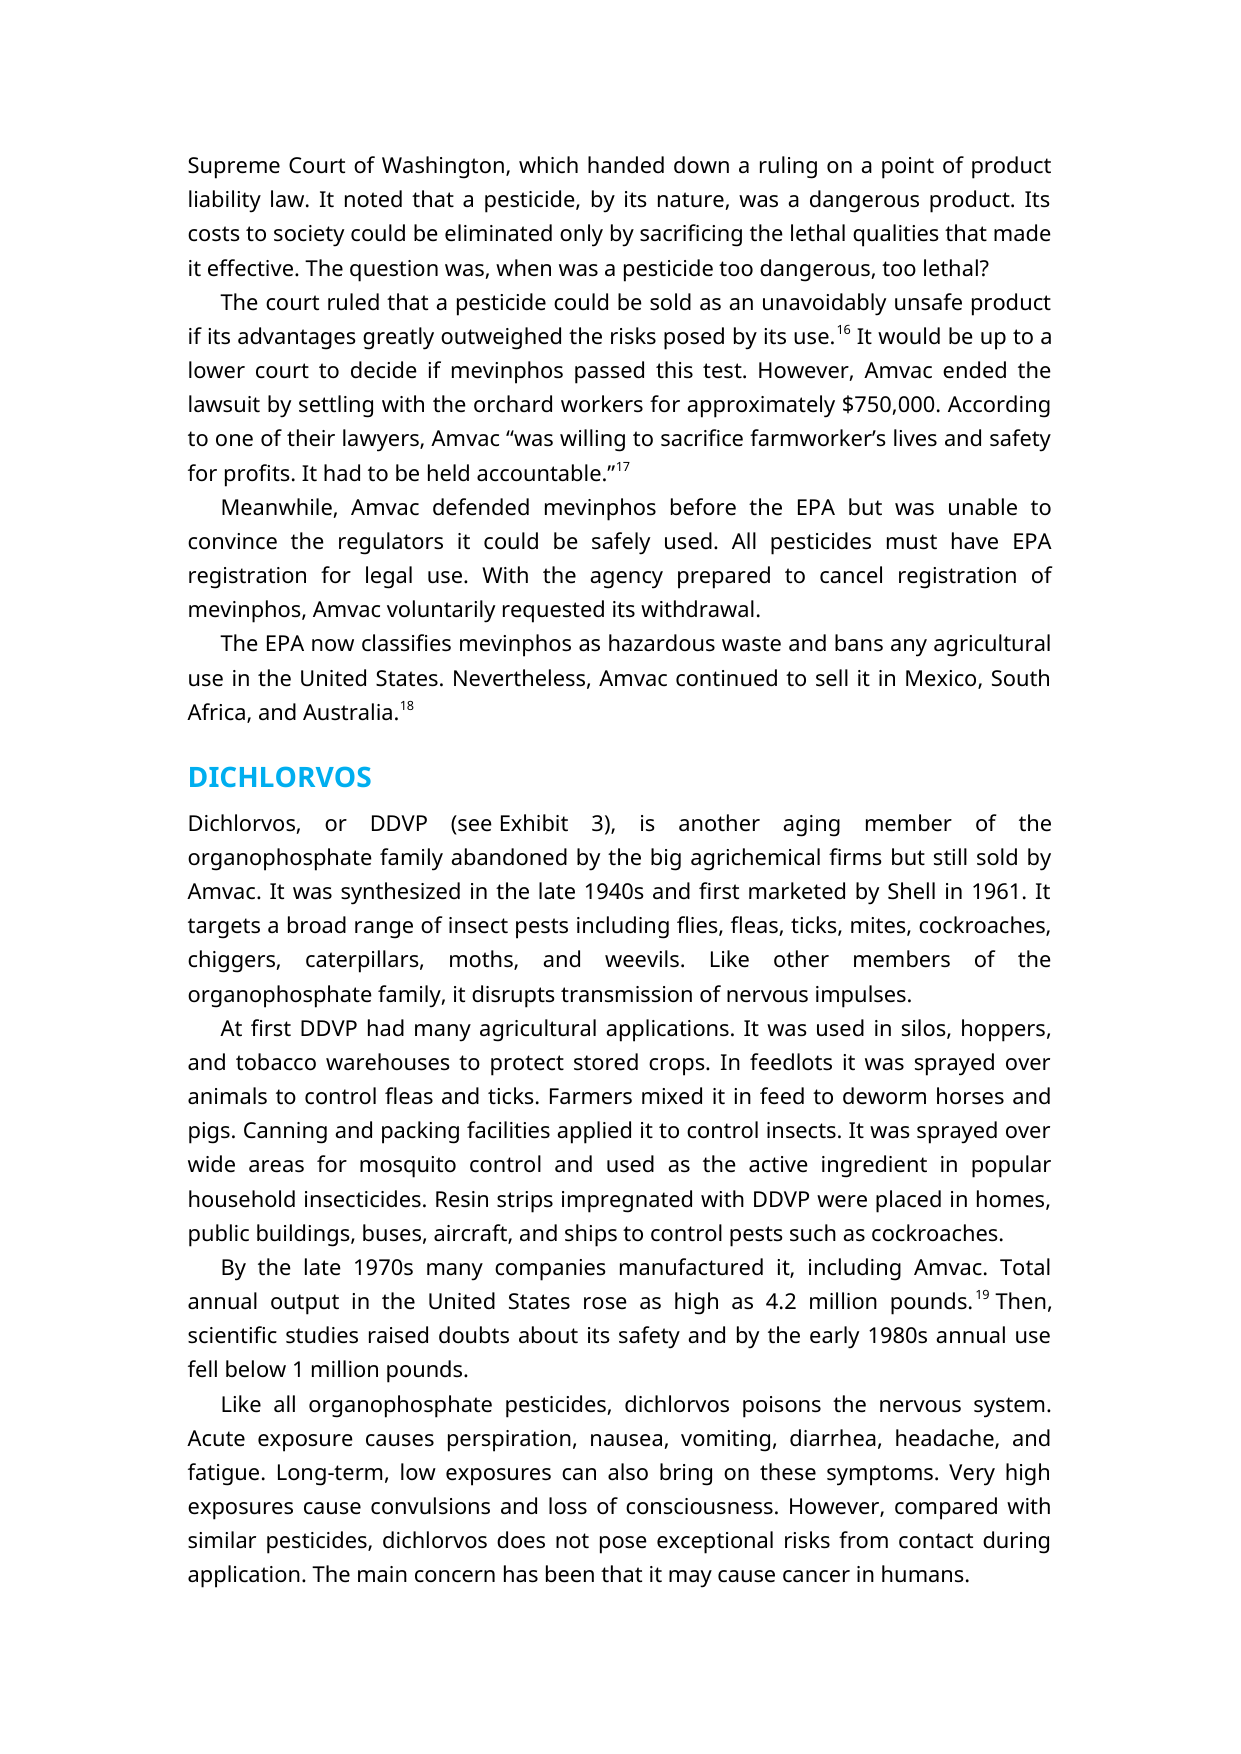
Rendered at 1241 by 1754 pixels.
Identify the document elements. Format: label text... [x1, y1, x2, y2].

text Dichlorvos, or DDVP (see Exhibit 3), is another aging member of the organophosphate family abandoned by the big agrichemical firms but still sold by Amvac. It was synthesized in the late 1940s and first marketed by Shell in 1961. It targets a broad range of insect pests including flies, fleas, ticks, mites, cockroaches, chiggers, caterpillars, moths, and weevils. Like other members of the organophosphate family, it disrupts transmission of nervous impulses. [187, 808, 1053, 1008]
subtitle DICHLORVOS [187, 757, 1053, 795]
text By the late 1970s many companies manufactured it, including Amvac. Total annual output in the United States rose as high as 4.2 million pounds.19 Then, scientific studies raised doubts about its safety and by the early 1980s annual use fell below 1 million pounds. [187, 1252, 1053, 1384]
text Like all organophosphate pesticides, dichlorvos poisons the nervous system. Acute exposure causes perspiration, nausea, vomiting, diarrhea, headache, and fatigue. Long-term, low exposures can also bring on these symptoms. Very high exposures cause convulsions and loss of consciousness. However, compared with similar pesticides, dichlorvos does not pose exceptional risks from contact during application. The main concern has been that it may cause cancer in humans. [187, 1388, 1053, 1589]
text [187, 150, 1053, 282]
text The EPA now classifies mevinphos as hazardous waste and bans any agricultural use in the United States. Nevertheless, Amvac continued to sell it in Mexico, South Africa, and Australia.18 [187, 628, 1053, 726]
text Meanwhile, Amvac defended mevinphos before the EPA but was unable to convince the regulators it could be safely used. All pesticides must have EPA registration for legal use. With the agency prepared to cancel registration of mevinphos, Amvac voluntarily requested its withdrawal. [187, 492, 1053, 624]
text The court ruled that a pesticide could be sold as an unavoidably unsafe product if its advantages greatly outweighed the risks posed by its use.16 It would be up to a lower court to decide if mevinphos passed this test. However, Amvac ended the lawsuit by settling with the orchard workers for approximately $750,000. According to one of their lawyers, Amvac “was willing to sacrifice farmworker’s lives and safety for profits. It had to be held accountable.”17 [187, 287, 1053, 487]
text At first DDVP had many agricultural applications. It was used in silos, hoppers, and tobacco warehouses to protect stored crops. In feedlots it was sprayed over animals to control fleas and ticks. Farmers mixed it in feed to deworm horses and pigs. Canning and packing facilities applied it to control insects. It was sprayed over wide areas for mosquito control and used as the active ingredient in popular household insecticides. Resin strips impregnated with DDVP were placed in homes, public buildings, buses, aircraft, and ships to control pests such as cockroaches. [187, 1013, 1053, 1247]
